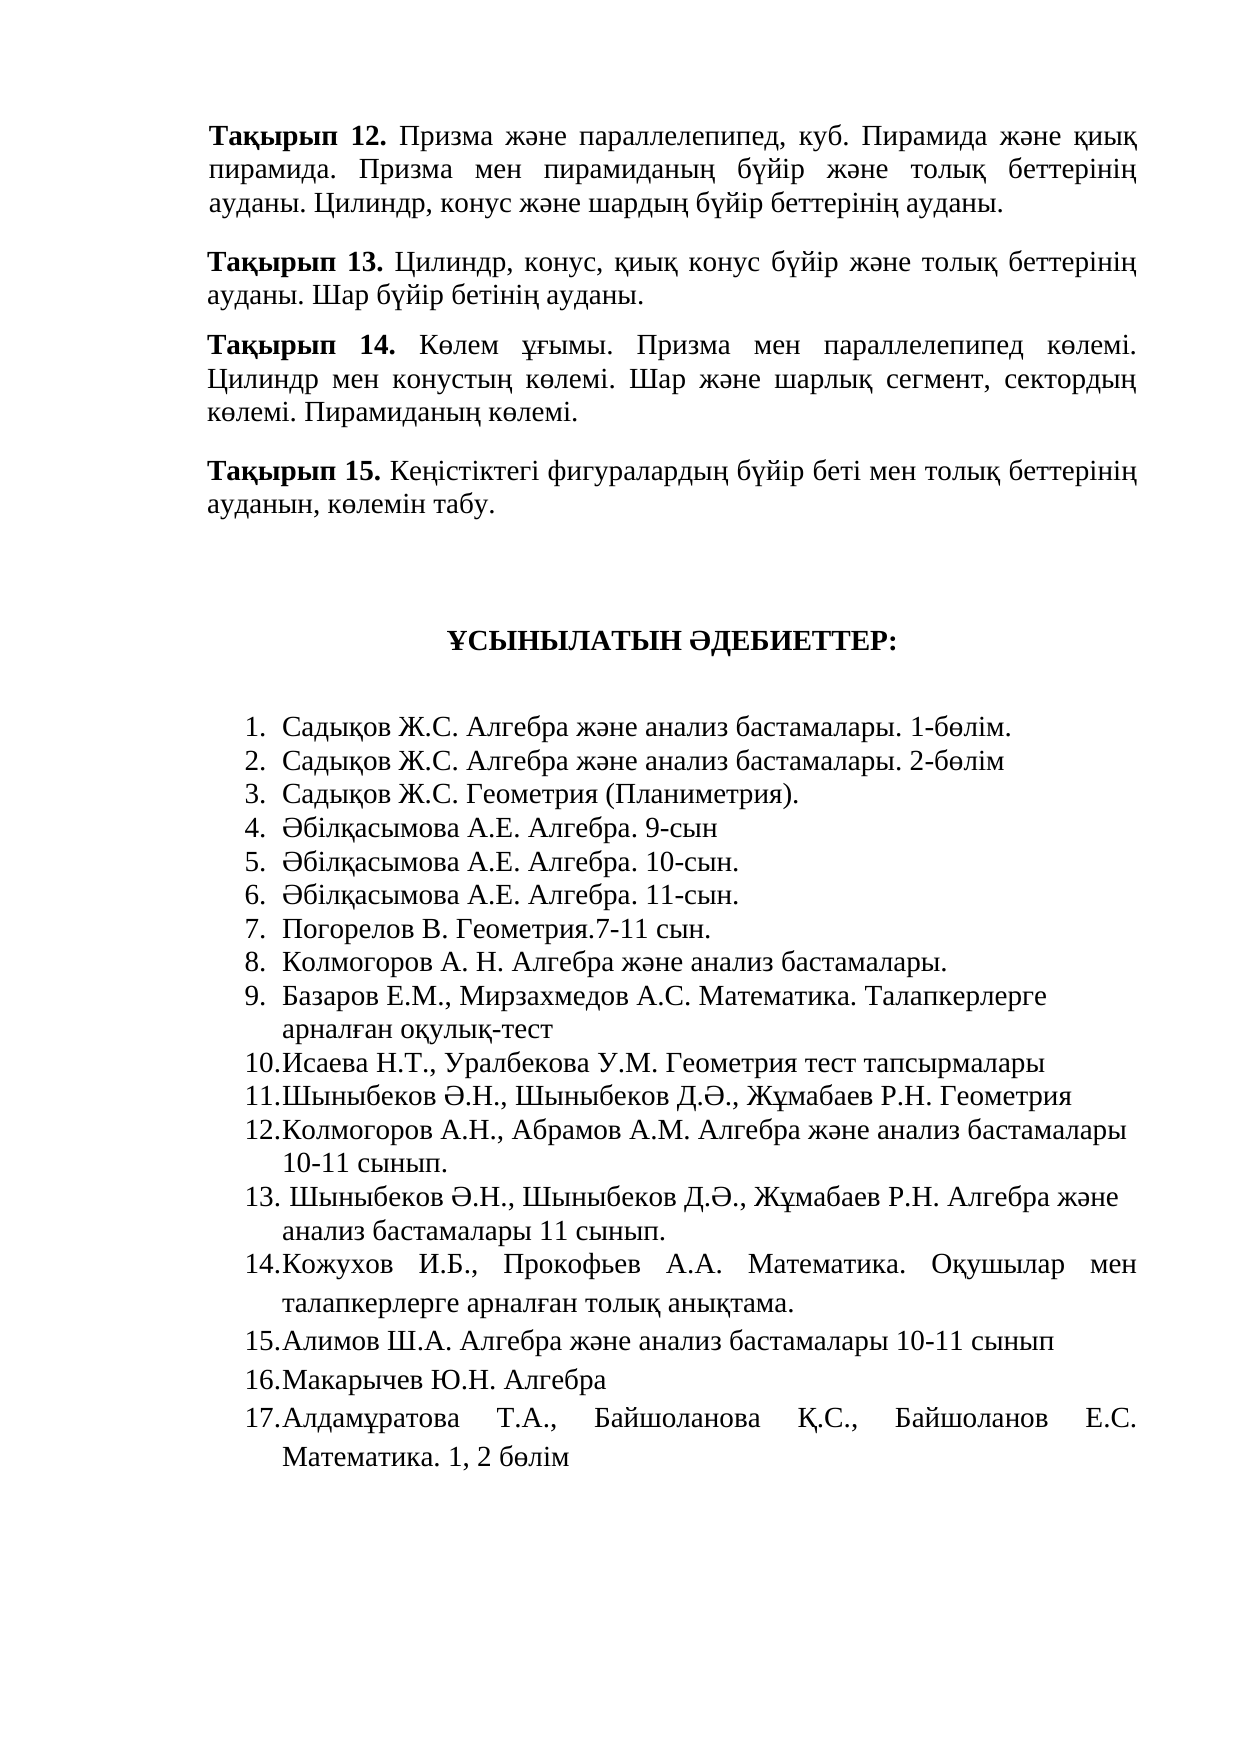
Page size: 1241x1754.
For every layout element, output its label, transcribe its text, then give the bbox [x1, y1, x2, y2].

list Колмогоров А.Н., Абрамов А.М. Алгебра және анализ бастамалары 10-11 сынып. [244, 1112, 1138, 1179]
list Садықов Ж.С. Геометрия (Планиметрия). [244, 777, 1138, 810]
list Садықов Ж.С. Алгебра және анализ бастамалары. 1-бөлім. [244, 709, 1138, 743]
list Колмогоров А. Н. Алгебра және анализ бастамалары. [244, 944, 1138, 978]
list Шыныбеков Ә.Н., Шыныбеков Д.Ә., Жұмабаев Р.Н. Алгебра және анализ бастамалары 11 сынып. [244, 1179, 1138, 1246]
list Алимов Ш.А. Алгебра және анализ бастамалары 10-11 сынып [244, 1323, 1138, 1357]
text Тақырып 14. Көлем ұғымы. Призма мен параллелепипед көлемі. Цилиндр мен конустың көлемі. Шар және шарлық сегмент, сектордың көлемі. Пирамиданың көлемі. [207, 327, 1138, 428]
text ҰСЫНЫЛАТЫН ӘДЕБИЕТТЕР: [207, 623, 1138, 657]
list Базаров Е.М., Мирзахмедов А.С. Математика. Талапкерлерге арналған оқулық-тест [244, 978, 1138, 1045]
list Садықов Ж.С. Алгебра және анализ бастамалары. 2-бөлім [244, 743, 1138, 777]
list Әбілқасымова А.Е. Алгебра. 11-сын. [244, 877, 1138, 911]
list Әбілқасымова А.Е. Алгебра. 10-сын. [244, 844, 1138, 877]
list Кожухов И.Б., Прокофьев А.А. Математика. Оқушылар мен талапкерлерге арналған толық анықтама. [244, 1246, 1138, 1318]
text Тақырып 15. Кеңістіктегі фигуралардың бүйір беті мен толық беттерінің ауданын, көлемін табу. [207, 453, 1138, 520]
text Тақырып 12. Призма және параллелепипед, куб. Пирамида және қиық пирамида. Призма мен пирамиданың бүйір және толық беттерінің ауданы. Цилиндр, конус және шардың бүйір беттерінің ауданы. [209, 118, 1138, 219]
list Алдамұратова Т.А., Байшоланова Қ.С., Байшоланов Е.С. Математика. 1, 2 бөлім [244, 1400, 1138, 1472]
list Макарычев Ю.Н. Алгебра [244, 1362, 1138, 1395]
list Шыныбеков Ә.Н., Шыныбеков Д.Ә., Жұмабаев Р.Н. Геометрия [244, 1078, 1138, 1112]
list Погорелов В. Геометрия.7-11 сын. [244, 911, 1138, 944]
text Тақырып 13. Цилиндр, конус, қиық конус бүйір және толық беттерінің ауданы. Шар бүйір бетінің ауданы. [207, 244, 1138, 311]
list Исаева Н.Т., Уралбекова У.М. Геометрия тест тапсырмалары [244, 1045, 1138, 1078]
list Әбілқасымова А.Е. Алгебра. 9-сын [244, 810, 1138, 844]
